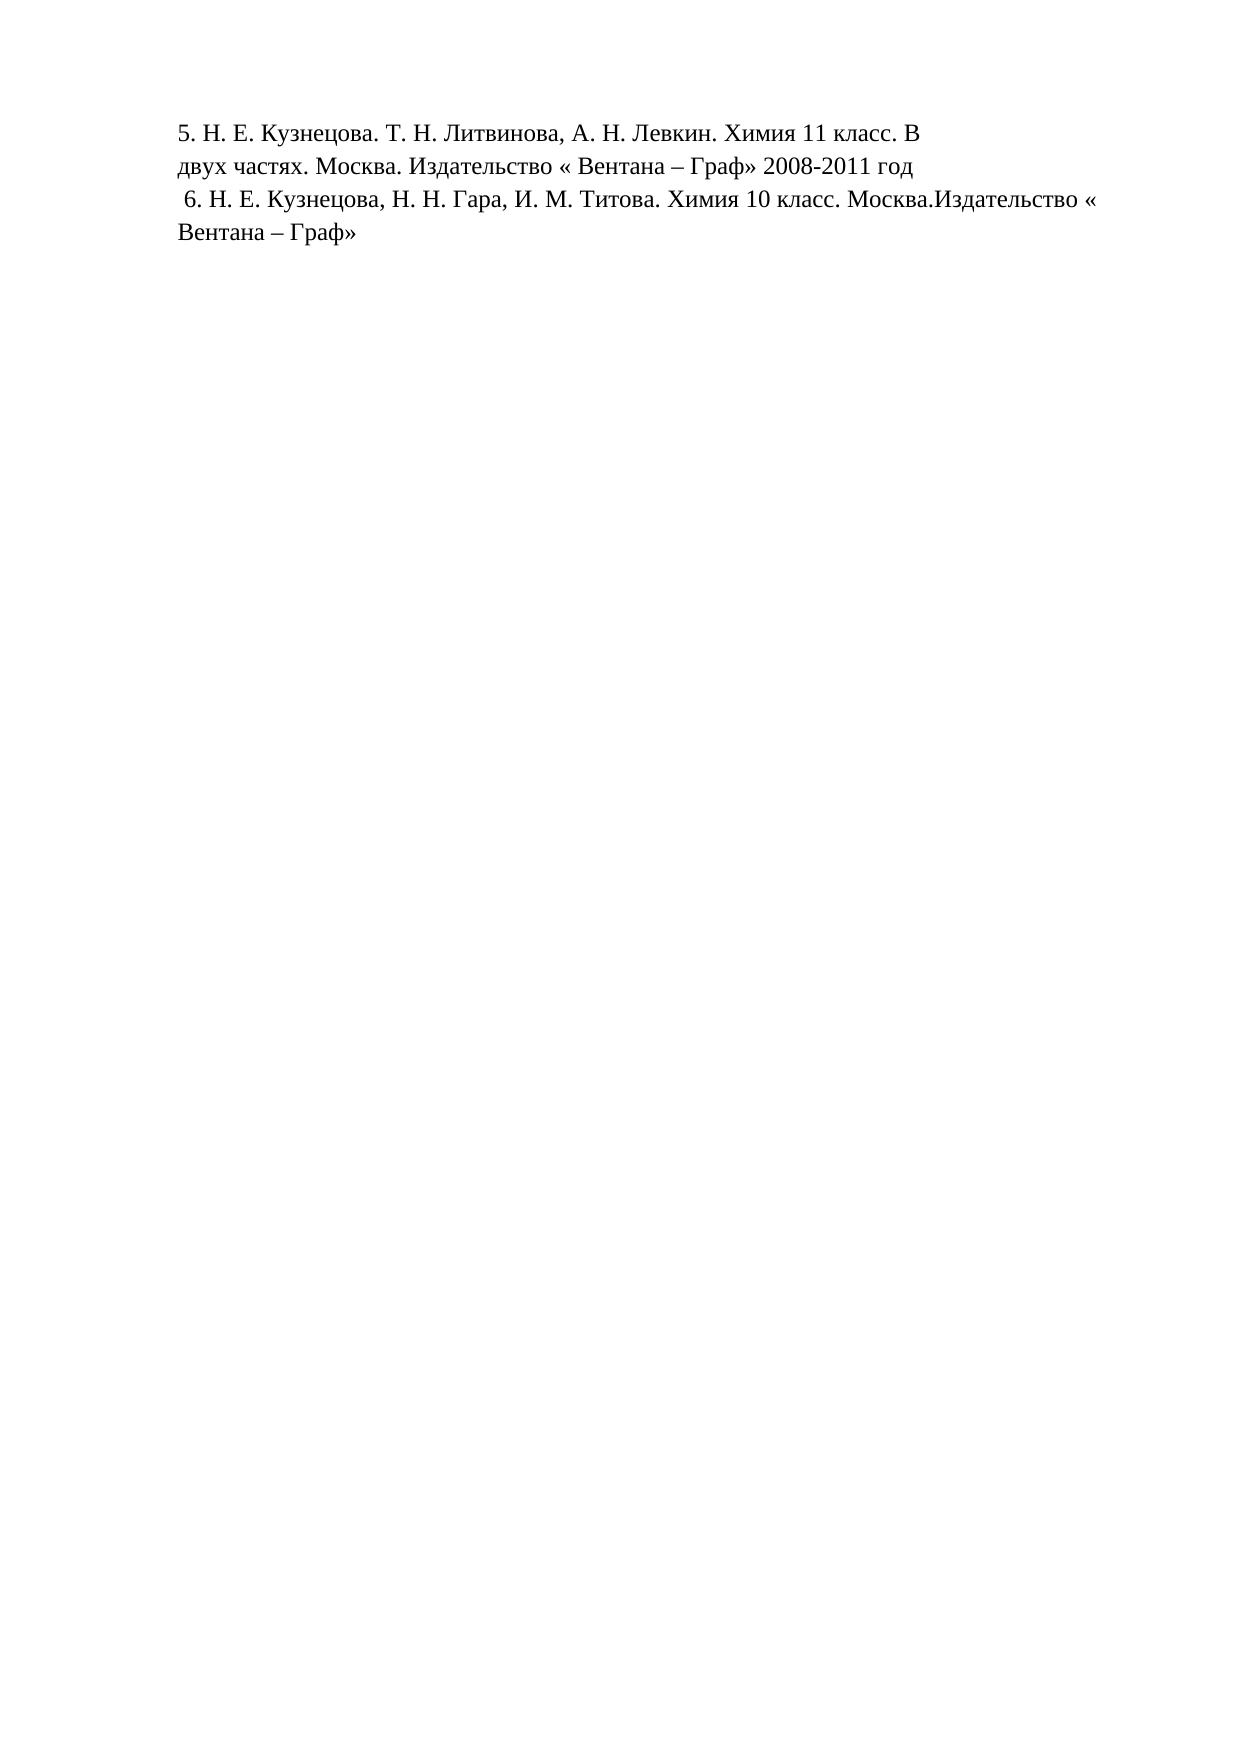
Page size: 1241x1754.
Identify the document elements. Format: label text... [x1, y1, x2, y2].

text 6. Н. Е. Кузнецова, Н. Н. Гара, И. М. Титова. Химия 10 класс. Москва.Издательство « Вентана – Граф» [177, 184, 1152, 246]
text 5. Н. Е. Кузнецова. Т. Н. Литвинова, А. Н. Левкин. Химия 11 класс. В двух частях. Москва. Издательство « Вентана – Граф» 2008-2011 год [177, 118, 1152, 180]
